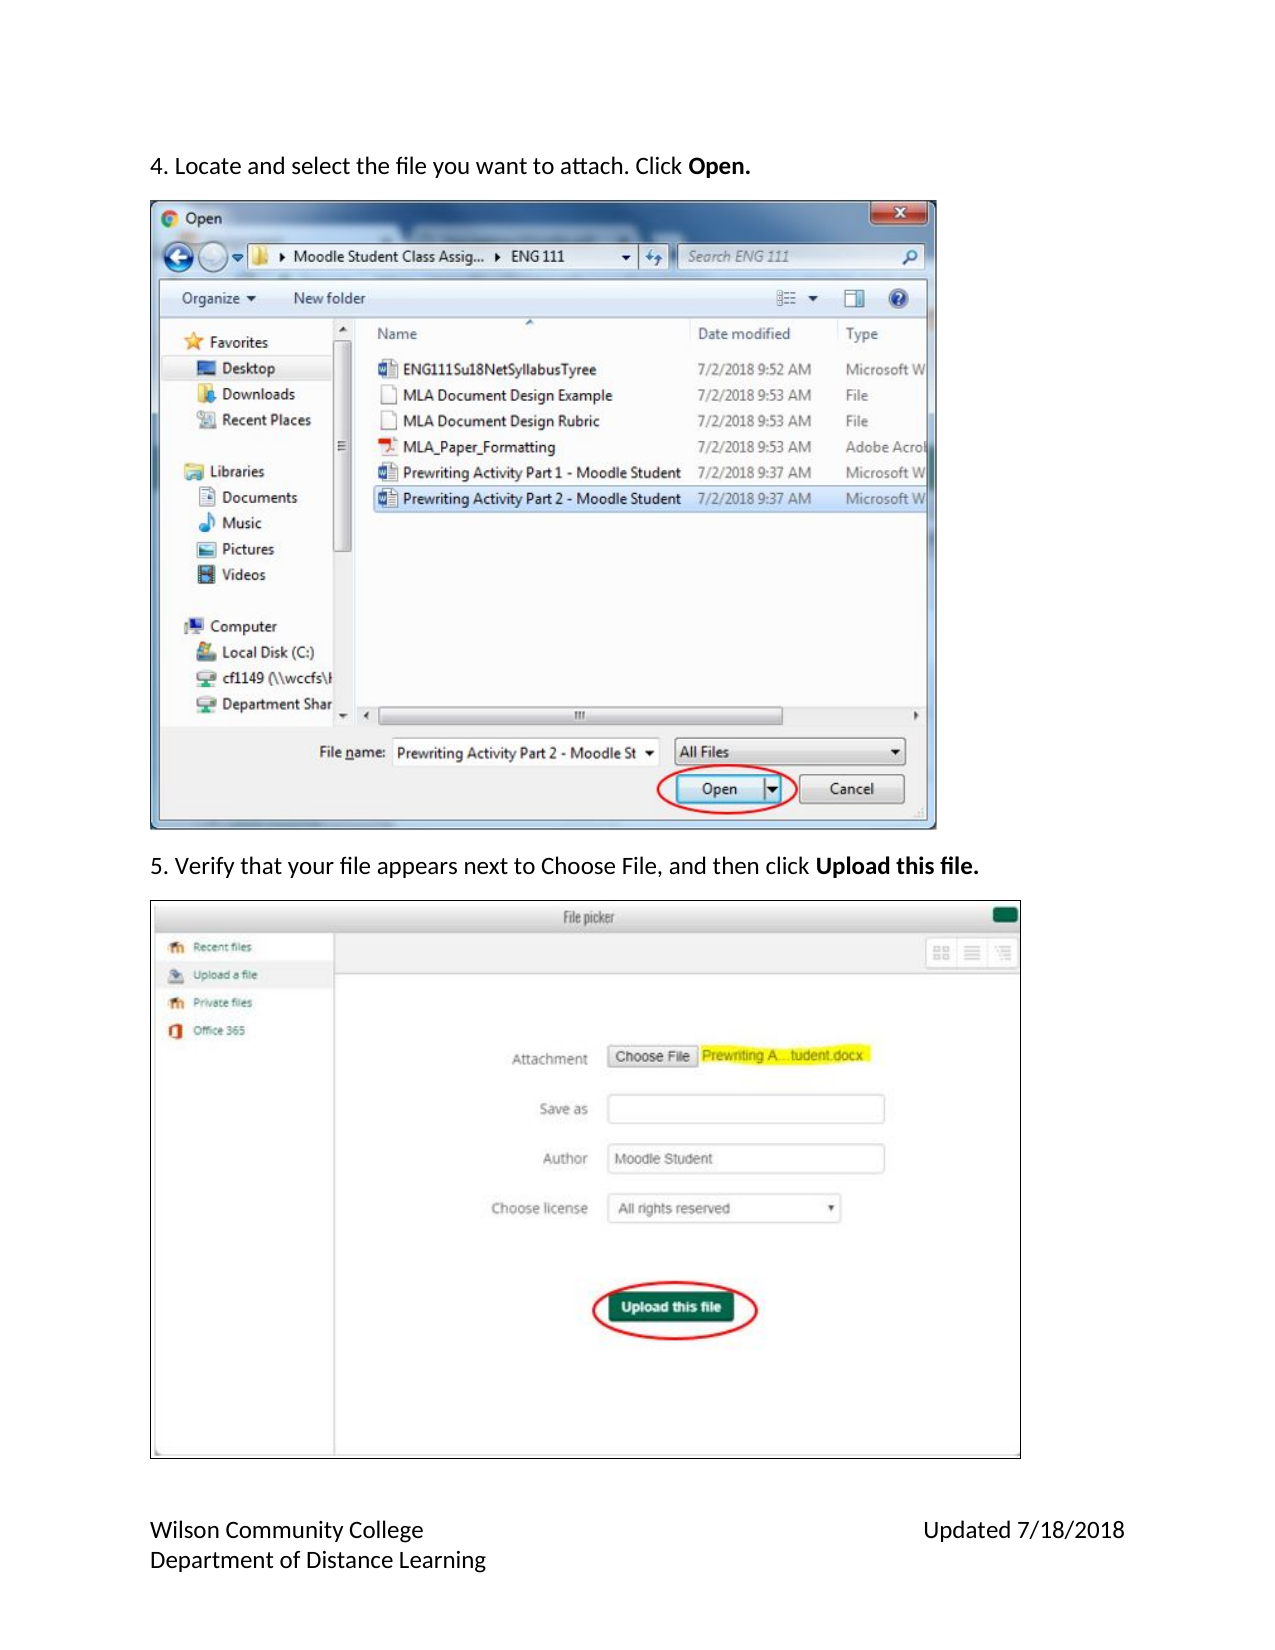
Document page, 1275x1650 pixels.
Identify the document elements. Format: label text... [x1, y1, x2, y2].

text 5. Verify that your file appears next to Choose File, and then click Upload this file. [150, 850, 1125, 880]
picture [150, 199, 938, 831]
text 4. Locate and select the file you want to attach. Click Open. [150, 150, 1125, 181]
picture [151, 901, 1020, 1458]
